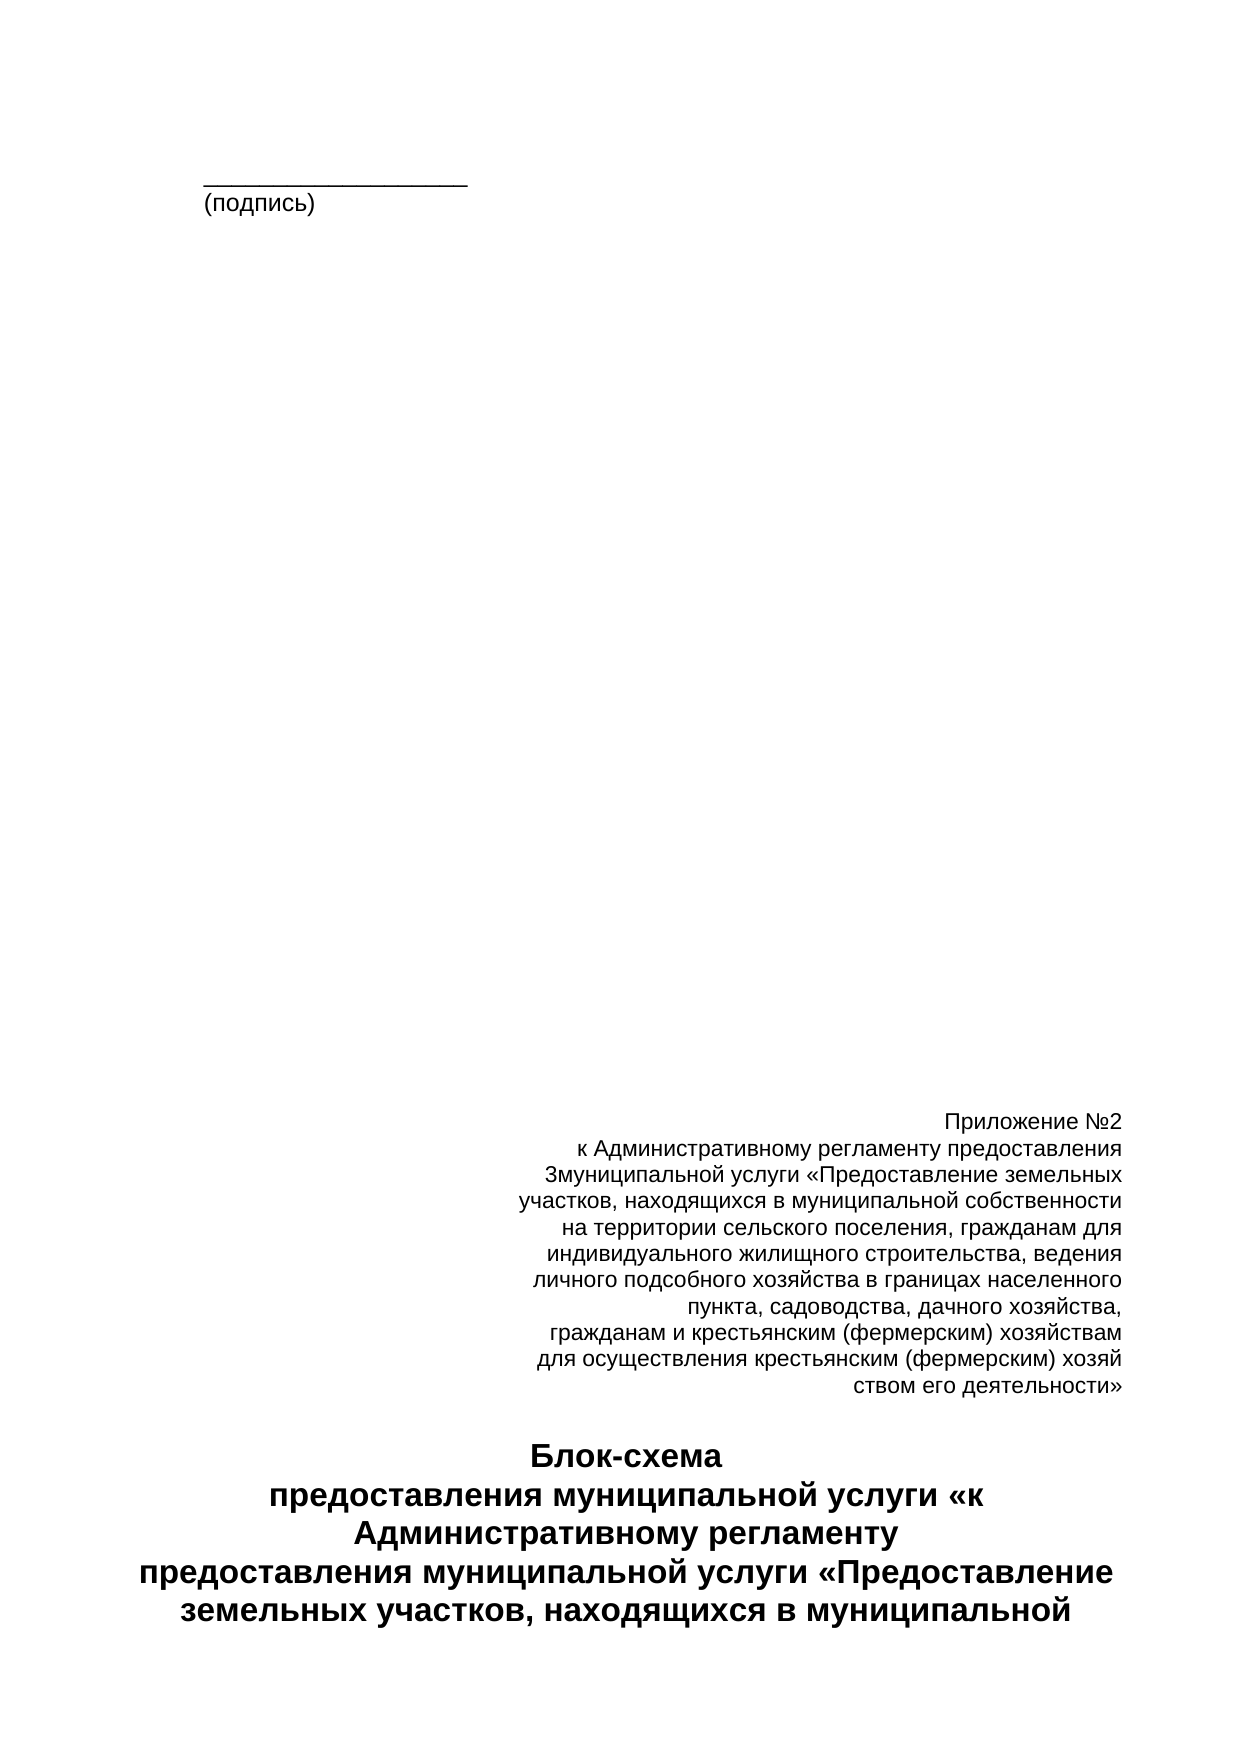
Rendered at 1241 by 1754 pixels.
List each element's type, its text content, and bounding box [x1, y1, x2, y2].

text Приложение №2 [425, 1108, 1122, 1134]
text 3муниципальной услуги «Предоставление земельных [425, 1161, 1122, 1187]
text предоставления муниципальной услуги «к Административному регламенту [130, 1475, 1122, 1552]
text на территории сельского поселения, гражданам для [425, 1214, 1122, 1240]
text для осуществления крестьянским (фермерским) хозяй [425, 1345, 1122, 1372]
text ством его деятельности» [425, 1372, 1122, 1398]
text индивидуального жилищного строительства, ведения [425, 1240, 1122, 1266]
text (подпись) [130, 188, 1122, 217]
text гражданам и крестьянским (фермерским) хозяйствам [425, 1319, 1122, 1345]
text участков, находящихся в муниципальной собственности [425, 1187, 1122, 1214]
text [130, 1552, 1122, 1629]
text личного подсобного хозяйства в границах населенного [425, 1266, 1122, 1293]
text ___________________ [130, 159, 1122, 188]
text Блок-схема [130, 1437, 1122, 1475]
text пункта, садоводства, дачного хозяйства, [425, 1293, 1122, 1319]
text к Административному регламенту предоставления [425, 1134, 1122, 1161]
